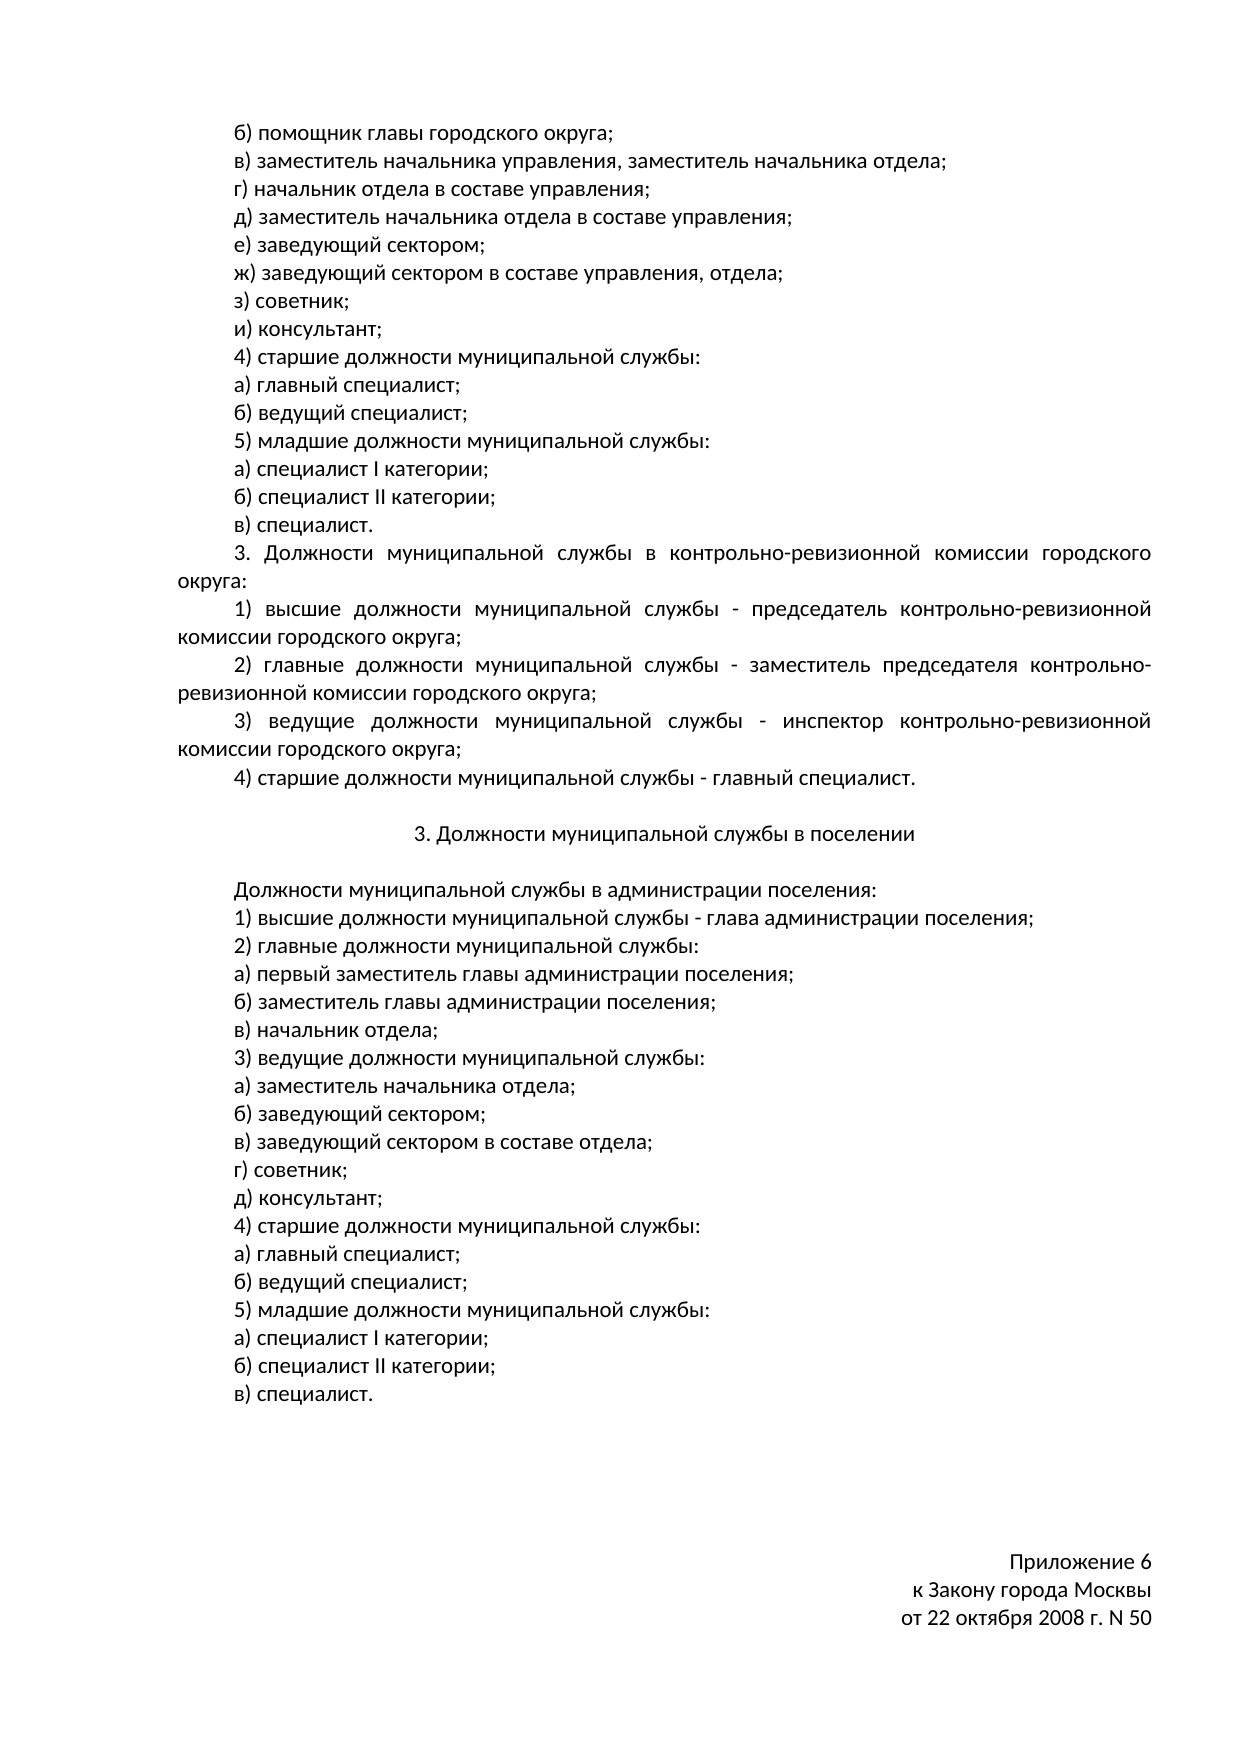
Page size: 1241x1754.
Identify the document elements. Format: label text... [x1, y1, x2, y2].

text б) заведующий сектором; [177, 1099, 1152, 1127]
text з) советник; [177, 286, 1152, 314]
text д) заместитель начальника отдела в составе управления; [177, 202, 1152, 230]
text в) заместитель начальника управления, заместитель начальника отдела; [177, 146, 1152, 174]
text 3. Должности муниципальной службы в поселении [177, 819, 1152, 847]
text а) главный специалист; [177, 1239, 1152, 1267]
text 4) старшие должности муниципальной службы - главный специалист. [177, 763, 1152, 791]
text а) заместитель начальника отдела; [177, 1071, 1152, 1099]
text б) заместитель главы администрации поселения; [177, 987, 1152, 1015]
text б) специалист II категории; [177, 1351, 1152, 1379]
text и) консультант; [177, 314, 1152, 342]
text б) ведущий специалист; [177, 398, 1152, 426]
text 4) старшие должности муниципальной службы: [177, 1211, 1152, 1239]
text б) ведущий специалист; [177, 1267, 1152, 1295]
text в) специалист. [177, 1379, 1152, 1407]
text 5) младшие должности муниципальной службы: [177, 1295, 1152, 1323]
text 3) ведущие должности муниципальной службы: [177, 1043, 1152, 1071]
text а) первый заместитель главы администрации поселения; [177, 959, 1152, 987]
text г) советник; [177, 1155, 1152, 1183]
text 2) главные должности муниципальной службы: [177, 931, 1152, 959]
text 3) ведущие должности муниципальной службы - инспектор контрольно-ревизионной комиссии городского округа; [177, 707, 1152, 763]
text 1) высшие должности муниципальной службы - председатель контрольно-ревизионной комиссии городского округа; [177, 594, 1152, 651]
text Должности муниципальной службы в администрации поселения: [177, 875, 1152, 903]
text в) специалист. [177, 510, 1152, 538]
text а) специалист I категории; [177, 454, 1152, 482]
text 1) высшие должности муниципальной службы - глава администрации поселения; [177, 903, 1152, 931]
text от 22 октября 2008 г. N 50 [177, 1603, 1152, 1631]
text б) специалист II категории; [177, 482, 1152, 510]
text к Закону города Москвы [177, 1575, 1152, 1603]
text 3. Должности муниципальной службы в контрольно-ревизионной комиссии городского округа: [177, 538, 1152, 594]
text Приложение 6 [177, 1547, 1152, 1575]
text в) заведующий сектором в составе отдела; [177, 1127, 1152, 1155]
text в) начальник отдела; [177, 1015, 1152, 1043]
text г) начальник отдела в составе управления; [177, 174, 1152, 202]
text б) помощник главы городского округа; [177, 118, 1152, 146]
text 4) старшие должности муниципальной службы: [177, 342, 1152, 370]
text е) заведующий сектором; [177, 230, 1152, 258]
text а) главный специалист; [177, 370, 1152, 398]
text 5) младшие должности муниципальной службы: [177, 426, 1152, 454]
text 2) главные должности муниципальной службы - заместитель председателя контрольно-ревизионной комиссии городского округа; [177, 651, 1152, 707]
text а) специалист I категории; [177, 1323, 1152, 1351]
text д) консультант; [177, 1183, 1152, 1211]
text ж) заведующий сектором в составе управления, отдела; [177, 258, 1152, 286]
